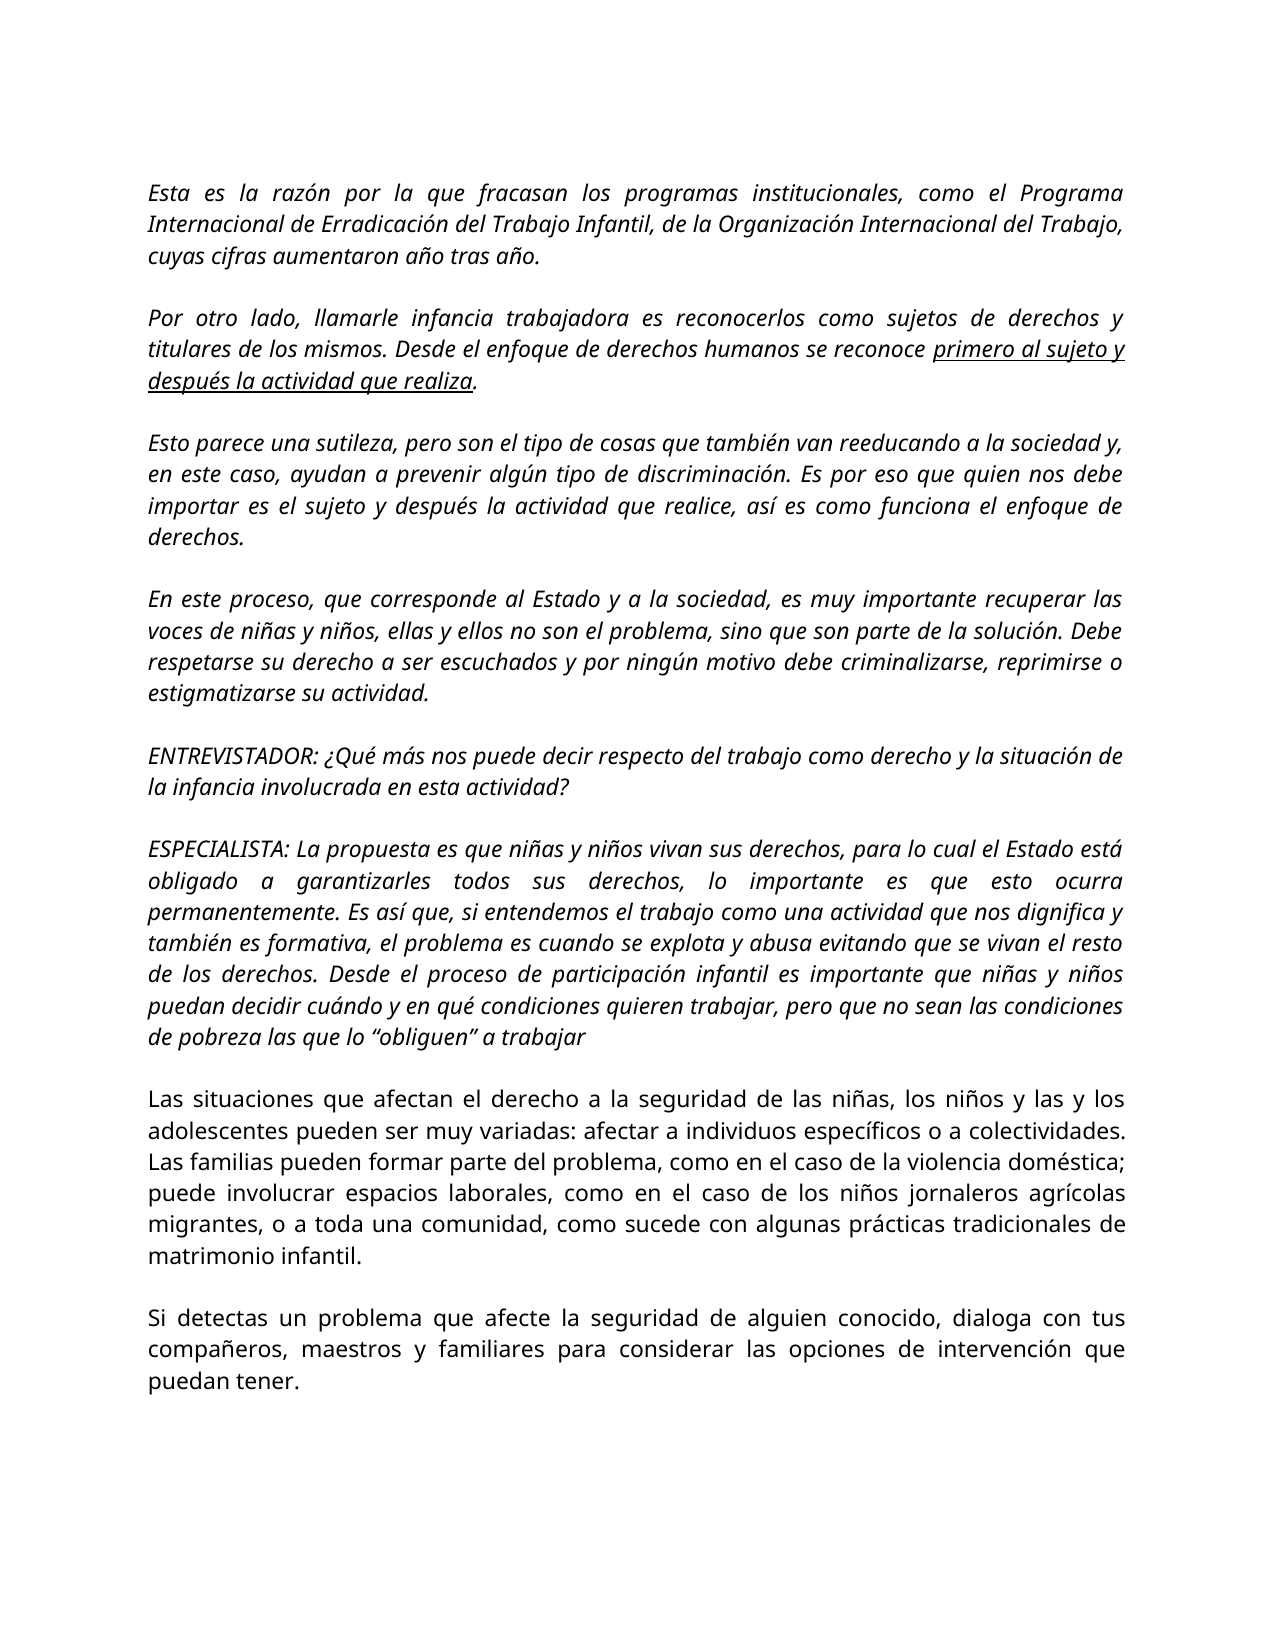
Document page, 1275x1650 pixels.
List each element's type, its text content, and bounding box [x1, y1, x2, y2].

text Por otro lado, llamarle infancia trabajadora es reconocerlos como sujetos de derechos y titulares de los mismos. Desde el enfoque de derechos humanos se reconoce primero al sujeto y después la actividad que realiza. [148, 302, 1127, 396]
text Esta es la razón por la que fracasan los programas institucionales, como el Programa Internacional de Erradicación del Trabajo Infantil, de la Organización Internacional del Trabajo, cuyas cifras aumentaron año tras año. [148, 177, 1127, 271]
text ENTREVISTADOR: ¿Qué más nos puede decir respecto del trabajo como derecho y la situación de la infancia involucrada en esta actividad? [148, 740, 1127, 802]
text ESPECIALISTA: La propuesta es que niñas y niños vivan sus derechos, para lo cual el Estado está obligado a garantizarles todos sus derechos, lo importante es que esto ocurra permanentemente. Es así que, si entendemos el trabajo como una actividad que nos dignifica y también es formativa, el problema es cuando se explota y abusa evitando que se vivan el resto de los derechos. Desde el proceso de participación infantil es importante que niñas y niños puedan decidir cuándo y en qué condiciones quieren trabajar, pero que no sean las condiciones de pobreza las que lo “obliguen” a trabajar [148, 833, 1127, 1052]
text En este proceso, que corresponde al Estado y a la sociedad, es muy importante recuperar las voces de niñas y niños, ellas y ellos no son el problema, sino que son parte de la solución. Debe respetarse su derecho a ser escuchados y por ningún motivo debe criminalizarse, reprimirse o estigmatizarse su actividad. [148, 583, 1127, 708]
text Esto parece una sutileza, pero son el tipo de cosas que también van reeducando a la sociedad y, en este caso, ayudan a prevenir algún tipo de discriminación. Es por eso que quien nos debe importar es el sujeto y después la actividad que realice, así es como funciona el enfoque de derechos. [148, 427, 1127, 552]
text Si detectas un problema que afecte la seguridad de alguien conocido, dialoga con tus compañeros, maestros y familiares para considerar las opciones de intervención que puedan tener. [148, 1302, 1127, 1396]
text Las situaciones que afectan el derecho a la seguridad de las niñas, los niños y las y los adolescentes pueden ser muy variadas: afectar a individuos específicos o a colectividades. Las familias pueden formar parte del problema, como en el caso de la violencia doméstica; puede involucrar espacios laborales, como en el caso de los niños jornaleros agrícolas migrantes, o a toda una comunidad, como sucede con algunas prácticas tradicionales de matrimonio infantil. [148, 1083, 1127, 1271]
